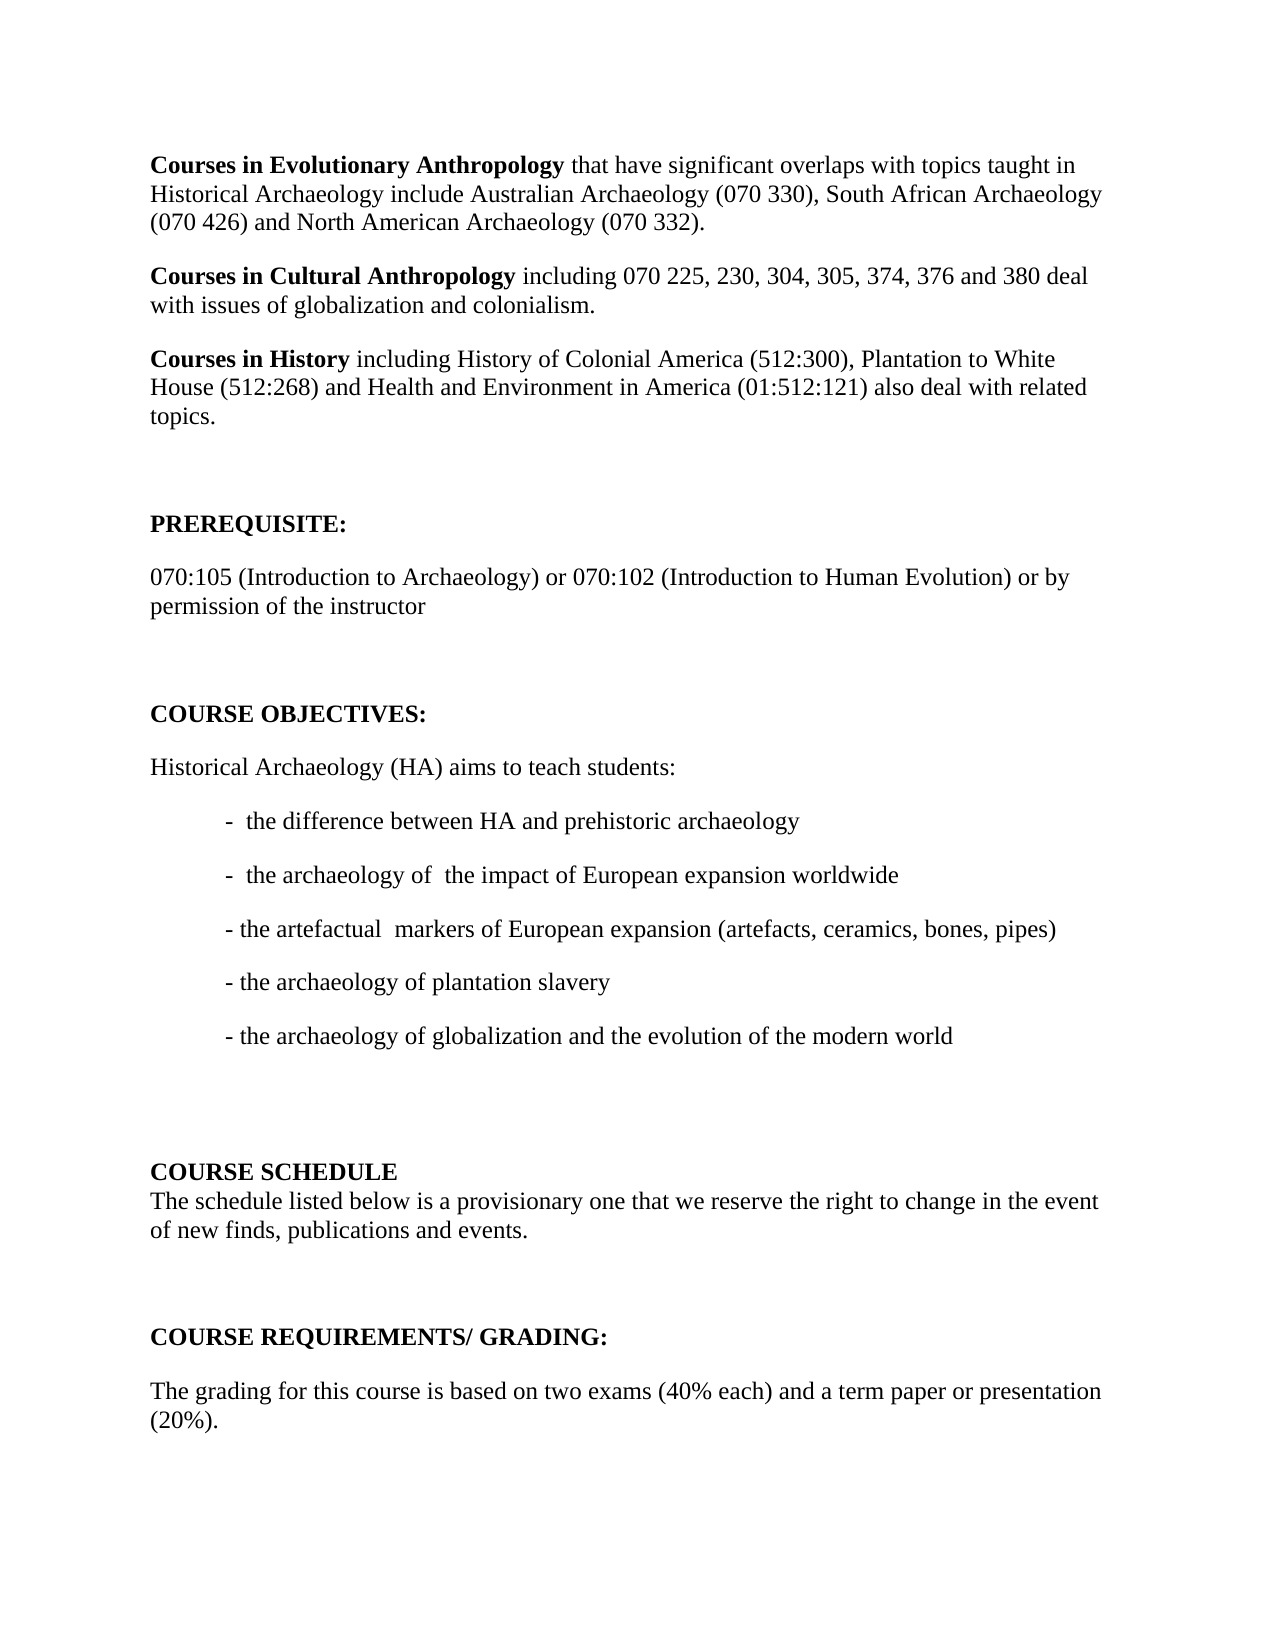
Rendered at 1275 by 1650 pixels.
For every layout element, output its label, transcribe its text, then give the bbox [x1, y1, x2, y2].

text PREREQUISITE: [150, 509, 1125, 537]
text Courses in History including History of Colonial America (512:300), Plantation to White House (512:268) and Health and Environment in America (01:512:121) also deal with related topics. [150, 344, 1125, 430]
text Historical Archaeology (HA) aims to teach students: [150, 752, 1125, 781]
text Courses in Evolutionary Anthropology that have significant overlaps with topics taught in Historical Archaeology include Australian Archaeology (070 330), South African Archaeology (070 426) and North American Archaeology (070 332). [150, 150, 1125, 236]
text COURSE SCHEDULE [150, 1157, 1125, 1186]
text The grading for this course is based on two exams (40% each) and a term paper or presentation (20%). [150, 1376, 1125, 1434]
text COURSE OBJECTIVES: [150, 699, 1125, 727]
text COURSE REQUIREMENTS/ GRADING: [150, 1322, 1125, 1351]
text The schedule listed below is a provisionary one that we reserve the right to change in the event of new finds, publications and events. [150, 1186, 1125, 1244]
text Courses in Cultural Anthropology including 070 225, 230, 304, 305, 374, 376 and 380 deal with issues of globalization and colonialism. [150, 261, 1125, 319]
text - the archaeology of the impact of European expansion worldwide [150, 860, 1125, 889]
text - the archaeology of globalization and the evolution of the modern world [150, 1021, 1125, 1050]
text - the artefactual markers of European expansion (artefacts, ceramics, bones, pipes) [150, 914, 1125, 942]
text 070:105 (Introduction to Archaeology) or 070:102 (Introduction to Human Evolution) or by permission of the instructor [150, 562, 1125, 620]
text - the archaeology of plantation slavery [150, 967, 1125, 996]
text - the difference between HA and prehistoric archaeology [150, 806, 1125, 835]
